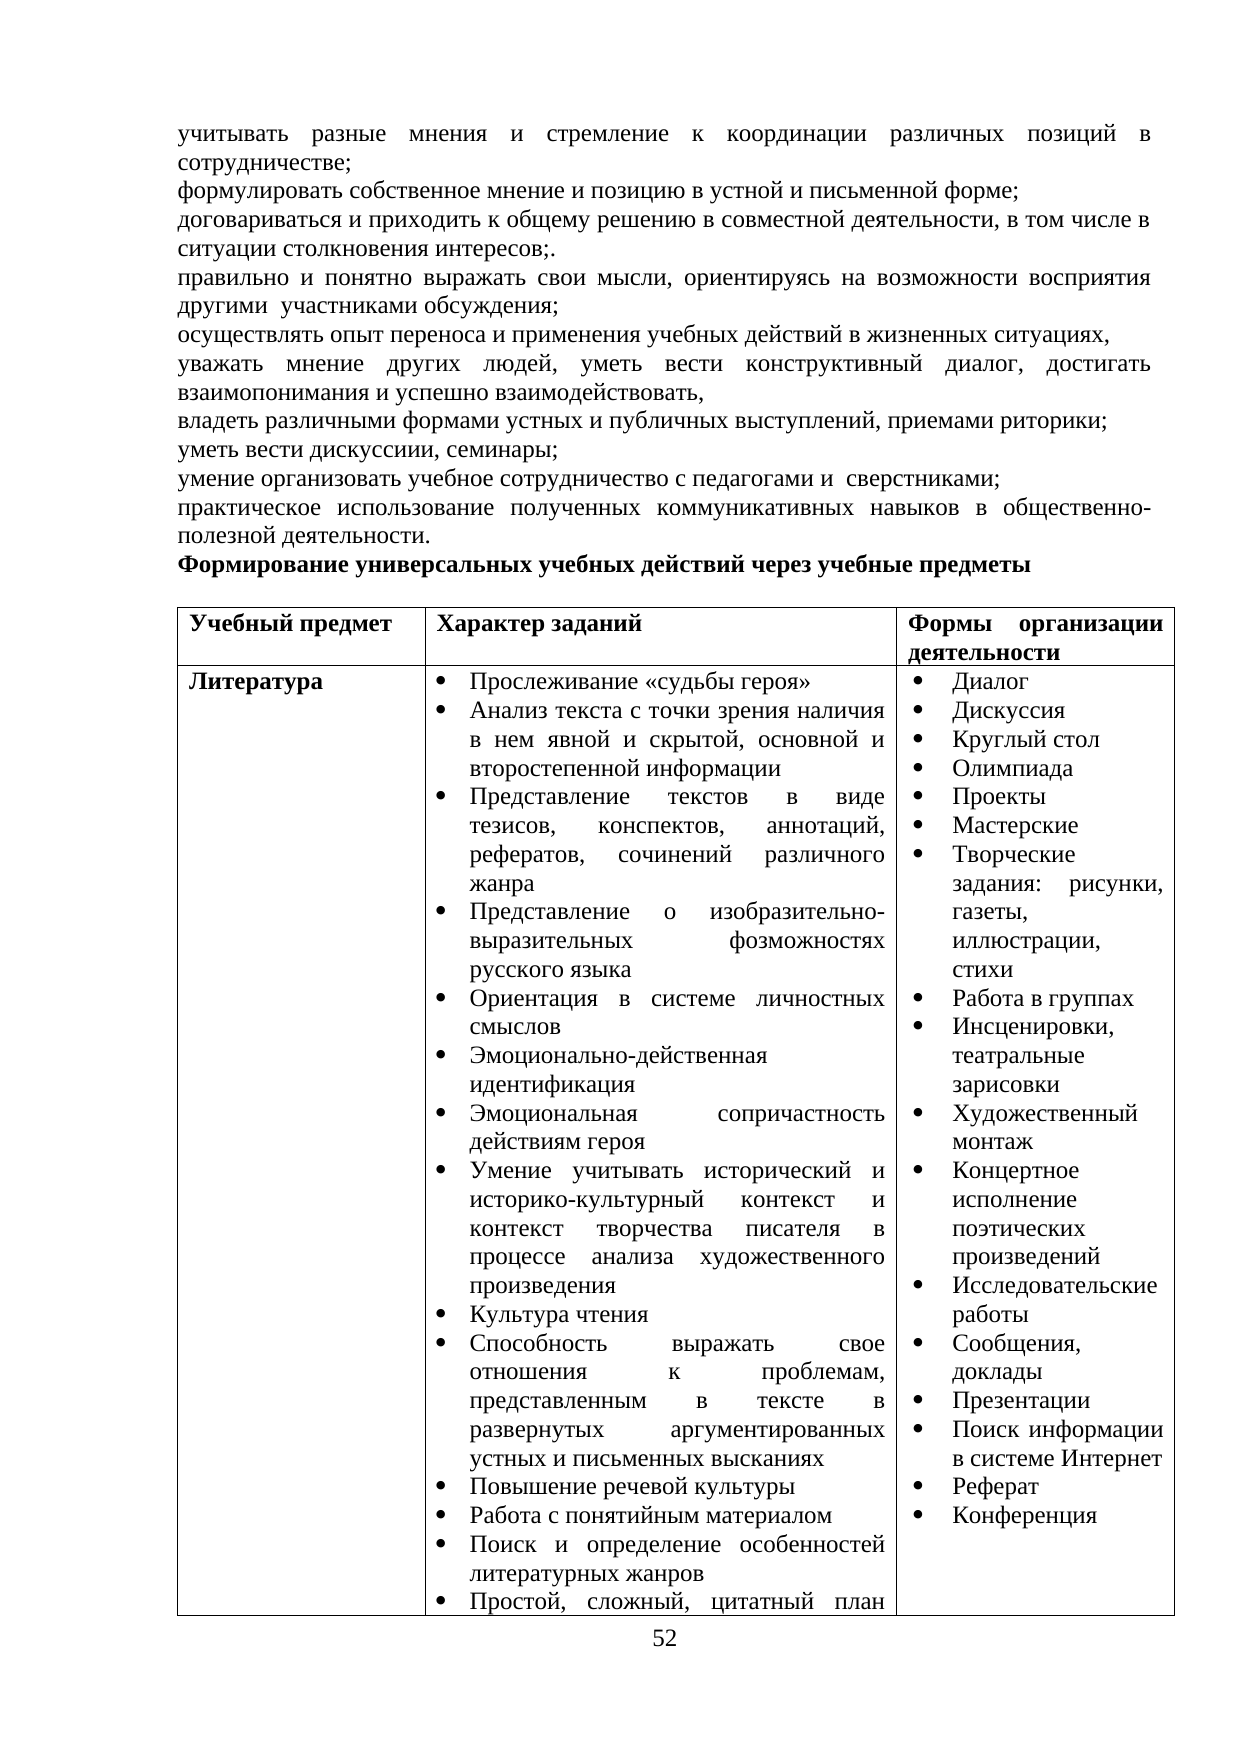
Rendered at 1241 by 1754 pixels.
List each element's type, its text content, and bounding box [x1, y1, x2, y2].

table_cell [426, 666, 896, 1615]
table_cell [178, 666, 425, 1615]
text осуществлять опыт переноса и применения учебных действий в жизненных ситуациях, [177, 319, 1152, 348]
text уважать мнение других людей, уметь вести конструктивный диалог, достигать взаимопонимания и успешно взаимодействовать, [177, 348, 1152, 406]
text договариваться и приходить к общему решению в совместной деятельности, в том числе в ситуации столкновения интересов;. [177, 204, 1152, 262]
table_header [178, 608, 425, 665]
text Формирование универсальных учебных действий через учебные предметы [177, 549, 1152, 578]
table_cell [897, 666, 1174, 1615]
text уметь вести дискуссиии, семинары; [177, 434, 1152, 463]
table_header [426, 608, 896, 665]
text правильно и понятно выражать свои мысли, ориентируясь на возможности восприятия другими участниками обсуждения; [177, 262, 1152, 319]
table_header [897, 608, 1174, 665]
text практическое использование полученных коммуникативных навыков в общественно-полезной деятельности. [177, 492, 1152, 549]
text учитывать разные мнения и стремление к координации различных позиций в сотрудничестве; [177, 118, 1152, 176]
text умение организовать учебное сотрудничество с педагогами и сверстниками; [177, 463, 1152, 492]
text формулировать собственное мнение и позицию в устной и письменной форме; [177, 176, 1152, 204]
text владеть различными формами устных и публичных выступлений, приемами риторики; [177, 406, 1152, 434]
